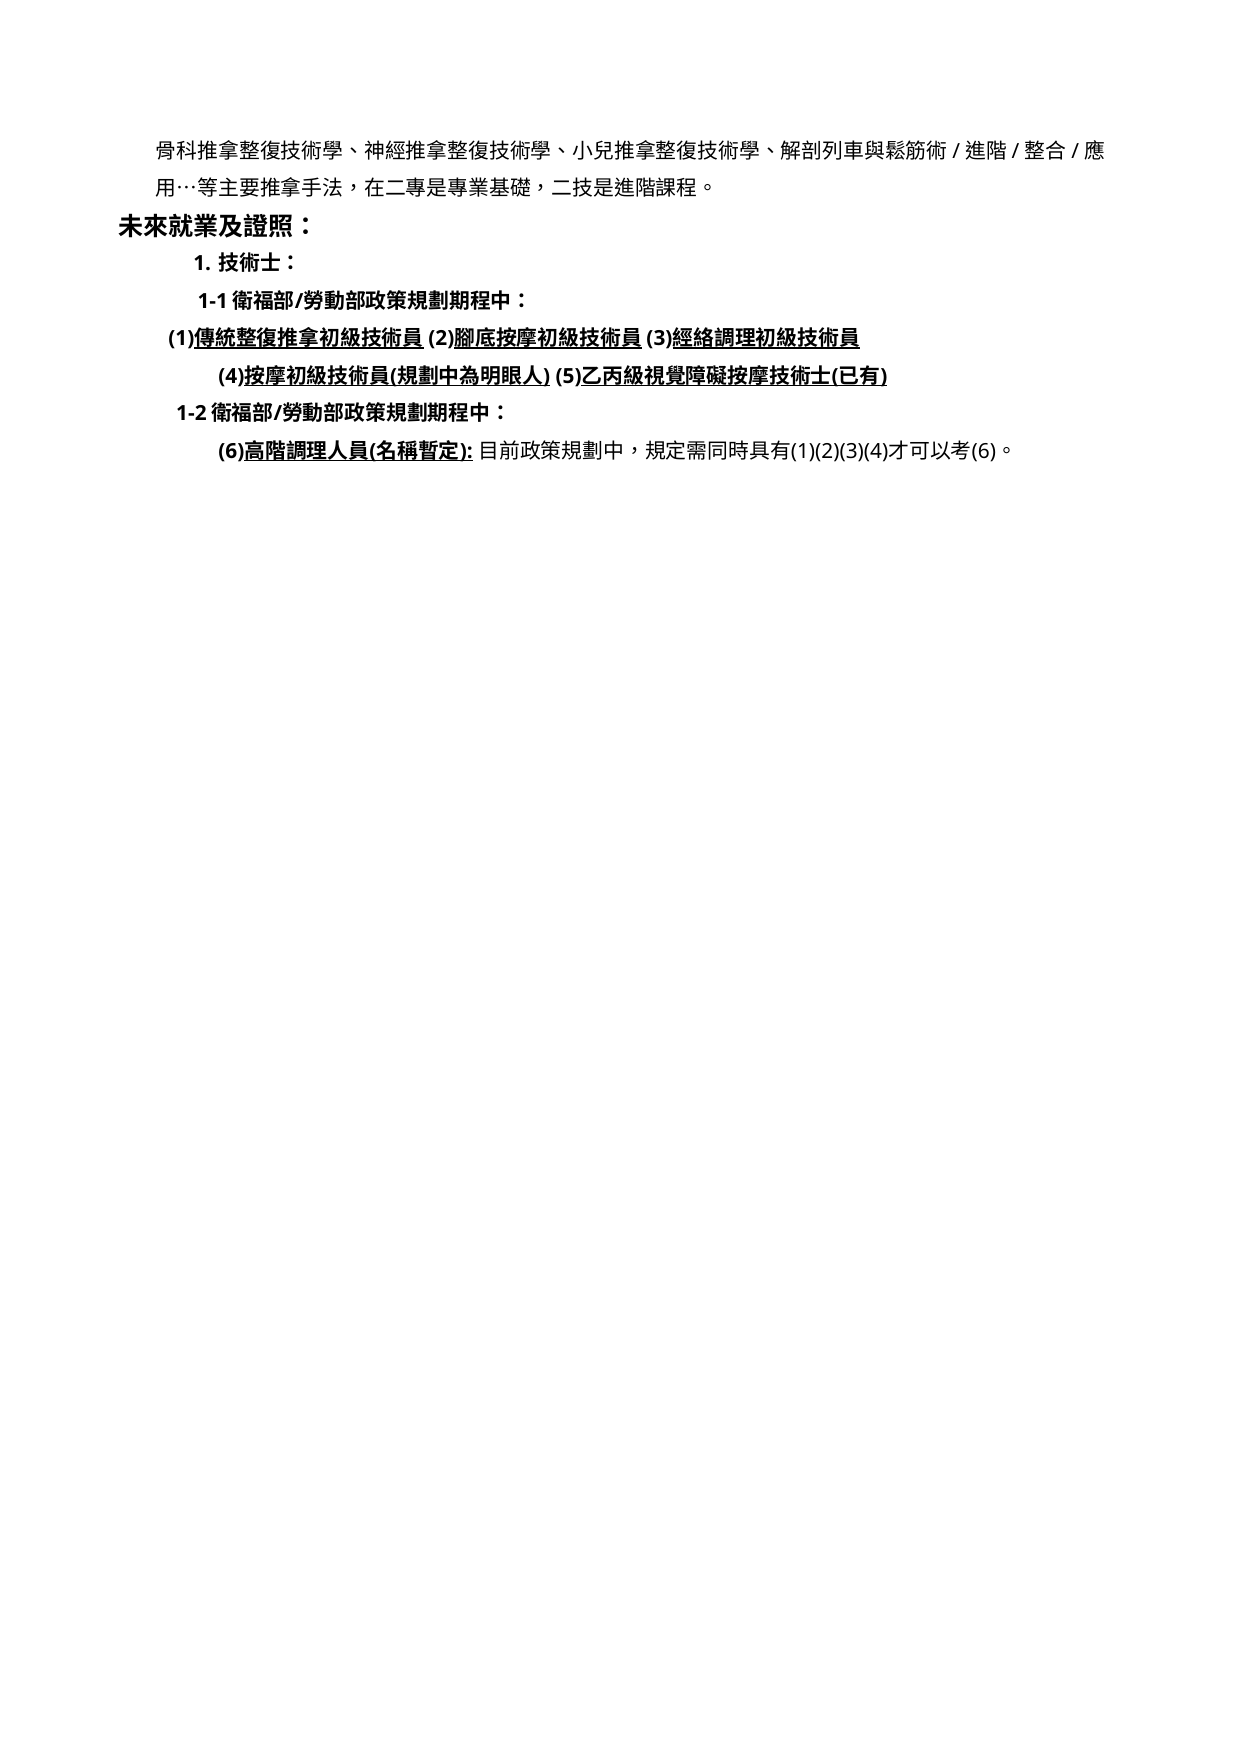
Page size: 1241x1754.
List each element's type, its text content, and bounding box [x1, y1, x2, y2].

list 1-1衛福部/勞動部政策規劃期程中： [156, 280, 1181, 318]
text 骨科推拿整復技術學、神經推拿整復技術學、小兒推拿整復技術學、解剖列車與鬆筋術 / 進階 / 整合 / 應用…等主要推拿手法，在二專是專業基礎，二技是進階課程。 [156, 130, 1122, 205]
text 1-2衛福部/勞動部政策規劃期程中： [118, 393, 1181, 430]
text (4)按摩初級技術員(規劃中為明眼人) (5)乙丙級視覺障礙按摩技術士(已有) [118, 355, 1181, 393]
text (1)傳統整復推拿初級技術員 (2)腳底按摩初級技術員 (3)經絡調理初級技術員 [118, 318, 1181, 355]
list 技術士： [156, 243, 1181, 280]
text 未來就業及證照： [118, 205, 1181, 243]
text (6)高階調理人員(名稱暫定): 目前政策規劃中，規定需同時具有(1)(2)(3)(4)才可以考(6)。 [157, 430, 1181, 468]
